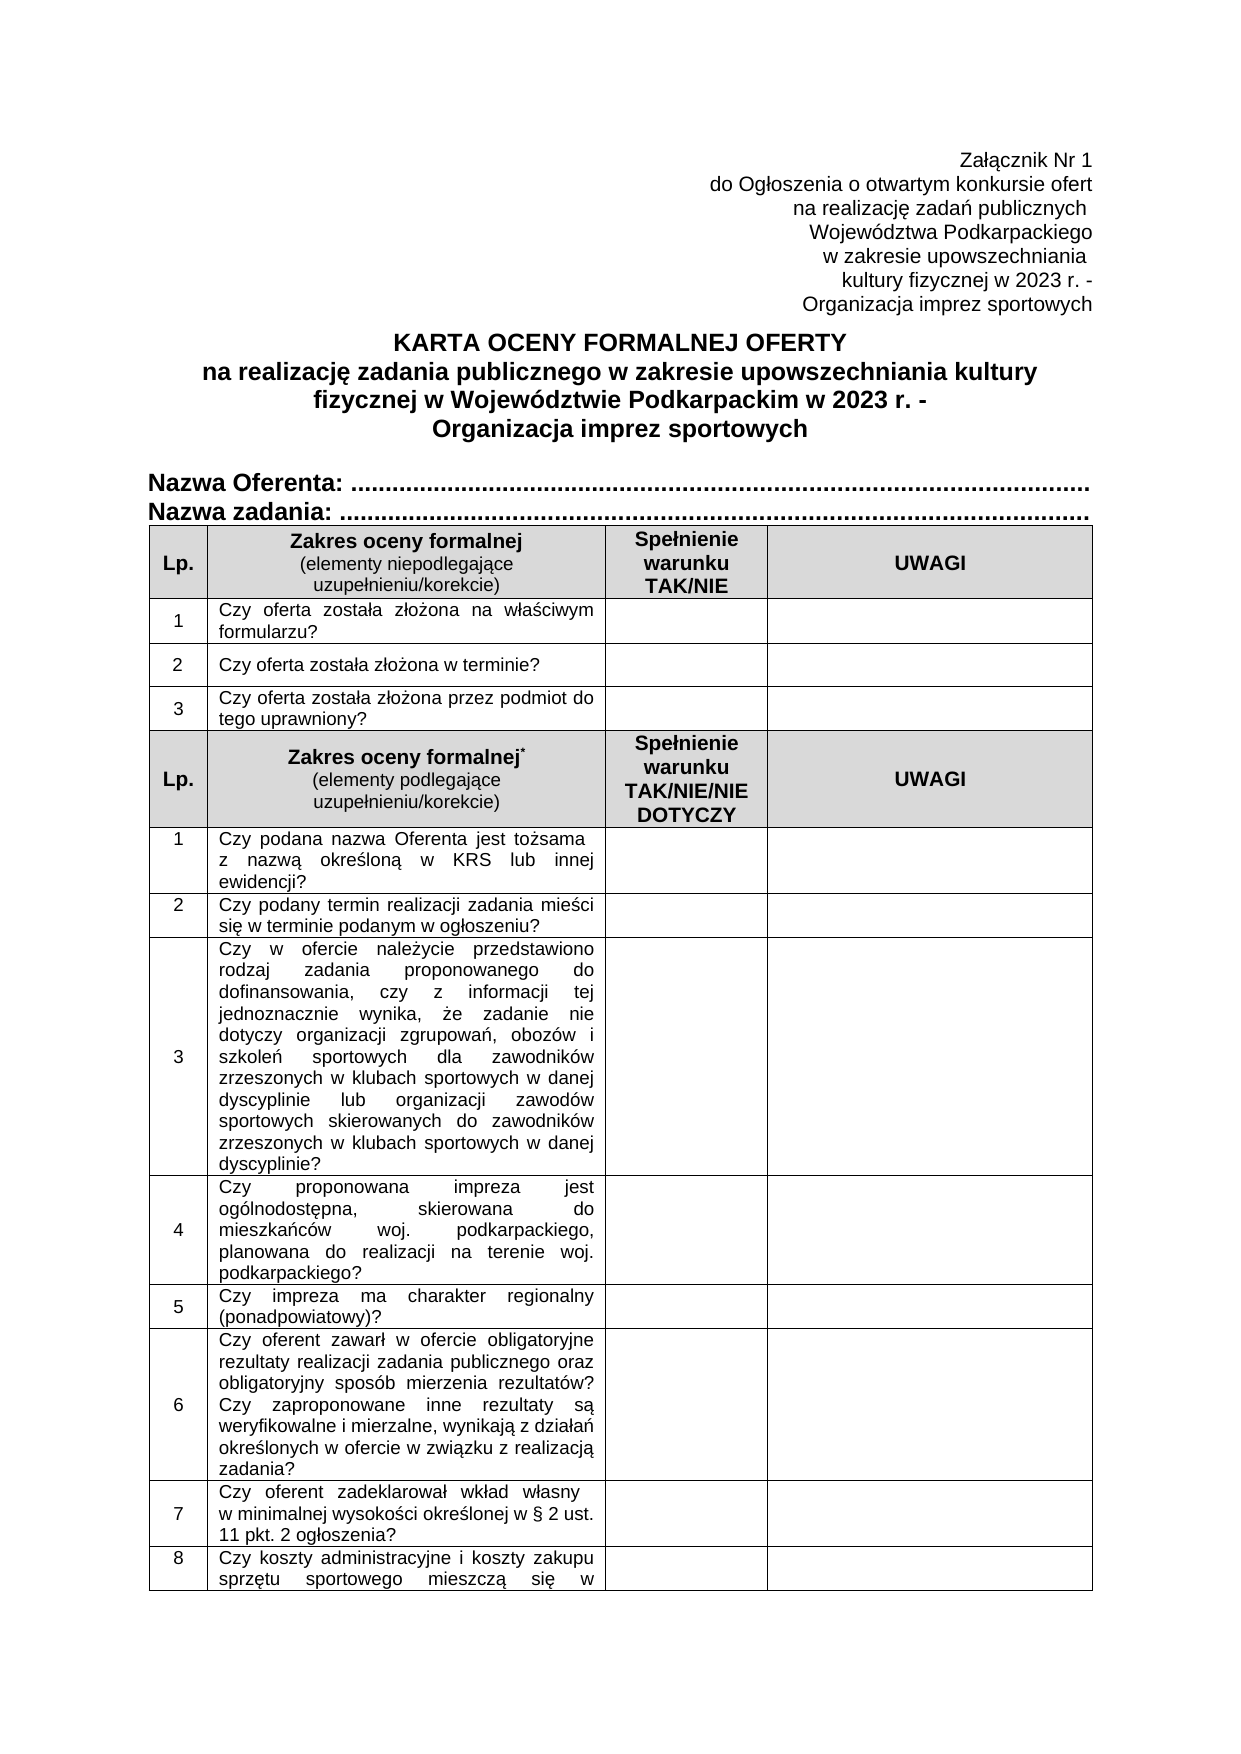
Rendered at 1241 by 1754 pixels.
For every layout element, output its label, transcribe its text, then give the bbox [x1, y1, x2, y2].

table_cell Czy oferent zadeklarował wkład własny w minimalnej wysokości określonej w § 2 ust. 11 pkt. 2 ogłoszenia? [208, 1481, 605, 1546]
table_cell Czy impreza ma charakter regionalny (ponadpowiatowy)? [208, 1285, 605, 1328]
table_cell Spełnienie warunku TAK/NIE/NIE DOTYCZY [606, 731, 767, 827]
table_cell [768, 1176, 1092, 1284]
text Nazwa zadania: [148, 497, 1093, 525]
table_cell Czy podana nazwa Oferenta jest tożsama z nazwą określoną w KRS lub innej ewidencji? [208, 828, 605, 892]
table_cell 7 [150, 1481, 207, 1546]
table_cell 2 [150, 644, 207, 686]
text Nazwa Oferenta: [148, 468, 1093, 497]
table_cell Czy proponowana impreza jest ogólnodostępna, skierowana do mieszkańców woj. podkarpackiego, planowana do realizacji na terenie woj. podkarpackiego? [208, 1176, 605, 1284]
text Załącznik Nr 1 do Ogłoszenia o otwartym konkursie ofert na realizację zadań publicznych Województwa Podkarpackiego w zakresie upowszechniania kultury fizycznej w 2023 r. - Organizacja imprez sportowych [148, 148, 1093, 315]
table_cell [606, 1481, 767, 1546]
table_cell [768, 687, 1092, 730]
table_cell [208, 1547, 605, 1590]
table_cell Zakres oceny formalnej* (elementy podlegające uzupełnieniu/korekcie) [208, 731, 605, 827]
table_cell 2 [150, 894, 207, 937]
table_cell [606, 938, 767, 1175]
table_cell 5 [150, 1285, 207, 1328]
table_cell [768, 1285, 1092, 1328]
table_cell 6 [150, 1329, 207, 1480]
table_cell [606, 828, 767, 892]
table_cell [606, 1176, 767, 1284]
table_header Spełnienie warunku TAK/NIE [606, 526, 767, 598]
table_cell [768, 828, 1092, 892]
table_cell 4 [150, 1176, 207, 1284]
table_cell Czy oferent zawarł w ofercie obligatoryjne rezultaty realizacji zadania publicznego oraz obligatoryjny sposób mierzenia rezultatów? Czy zaproponowane inne rezultaty są weryfikowalne i mierzalne, wynikają z działań określonych w ofercie w związku z realizacją zadania? [208, 1329, 605, 1480]
table_cell [768, 1547, 1092, 1590]
table_cell [606, 1285, 767, 1328]
table_cell Czy oferta została złożona na właściwym formularzu? [208, 599, 605, 642]
table_cell [768, 938, 1092, 1175]
table_cell 8 [150, 1547, 207, 1590]
table_cell [768, 644, 1092, 686]
table_cell Czy podany termin realizacji zadania mieści się w terminie podanym w ogłoszeniu? [208, 894, 605, 937]
table_cell [606, 1329, 767, 1480]
table_cell [606, 644, 767, 686]
table_cell 1 [150, 599, 207, 642]
table_cell Czy oferta została złożona w terminie? [208, 644, 605, 686]
table_cell Czy w ofercie należycie przedstawiono rodzaj zadania proponowanego do dofinansowania, czy z informacji tej jednoznacznie wynika, że zadanie nie dotyczy organizacji zgrupowań, obozów i szkoleń sportowych dla zawodników zrzeszonych w klubach sportowych w danej dyscyplinie lub organizacji zawodów sportowych skierowanych do zawodników zrzeszonych w klubach sportowych w danej dyscyplinie? [208, 938, 605, 1175]
table_header UWAGI [768, 526, 1092, 598]
table_cell 3 [150, 687, 207, 730]
table_cell [768, 1329, 1092, 1480]
table_cell [768, 599, 1092, 642]
table_header Lp. [150, 526, 207, 598]
table_cell [606, 687, 767, 730]
table_cell 1 [150, 828, 207, 892]
table_cell Lp. [150, 731, 207, 827]
table_cell 3 [150, 938, 207, 1175]
table_cell UWAGI [768, 731, 1092, 827]
table_cell [606, 599, 767, 642]
table_header Zakres oceny formalnej (elementy niepodlegające uzupełnieniu/korekcie) [208, 526, 605, 598]
text KARTA OCENY FORMALNEJ OFERTY na realizację zadania publicznego w zakresie upowszechniania kultury fizycznej w Województwie Podkarpackim w 2023 r. - Organizacja imprez sportowych [148, 328, 1093, 443]
table_cell Czy oferta została złożona przez podmiot do tego uprawniony? [208, 687, 605, 730]
table_cell [768, 1481, 1092, 1546]
table_cell [606, 894, 767, 937]
table_cell [768, 894, 1092, 937]
table_cell [606, 1547, 767, 1590]
